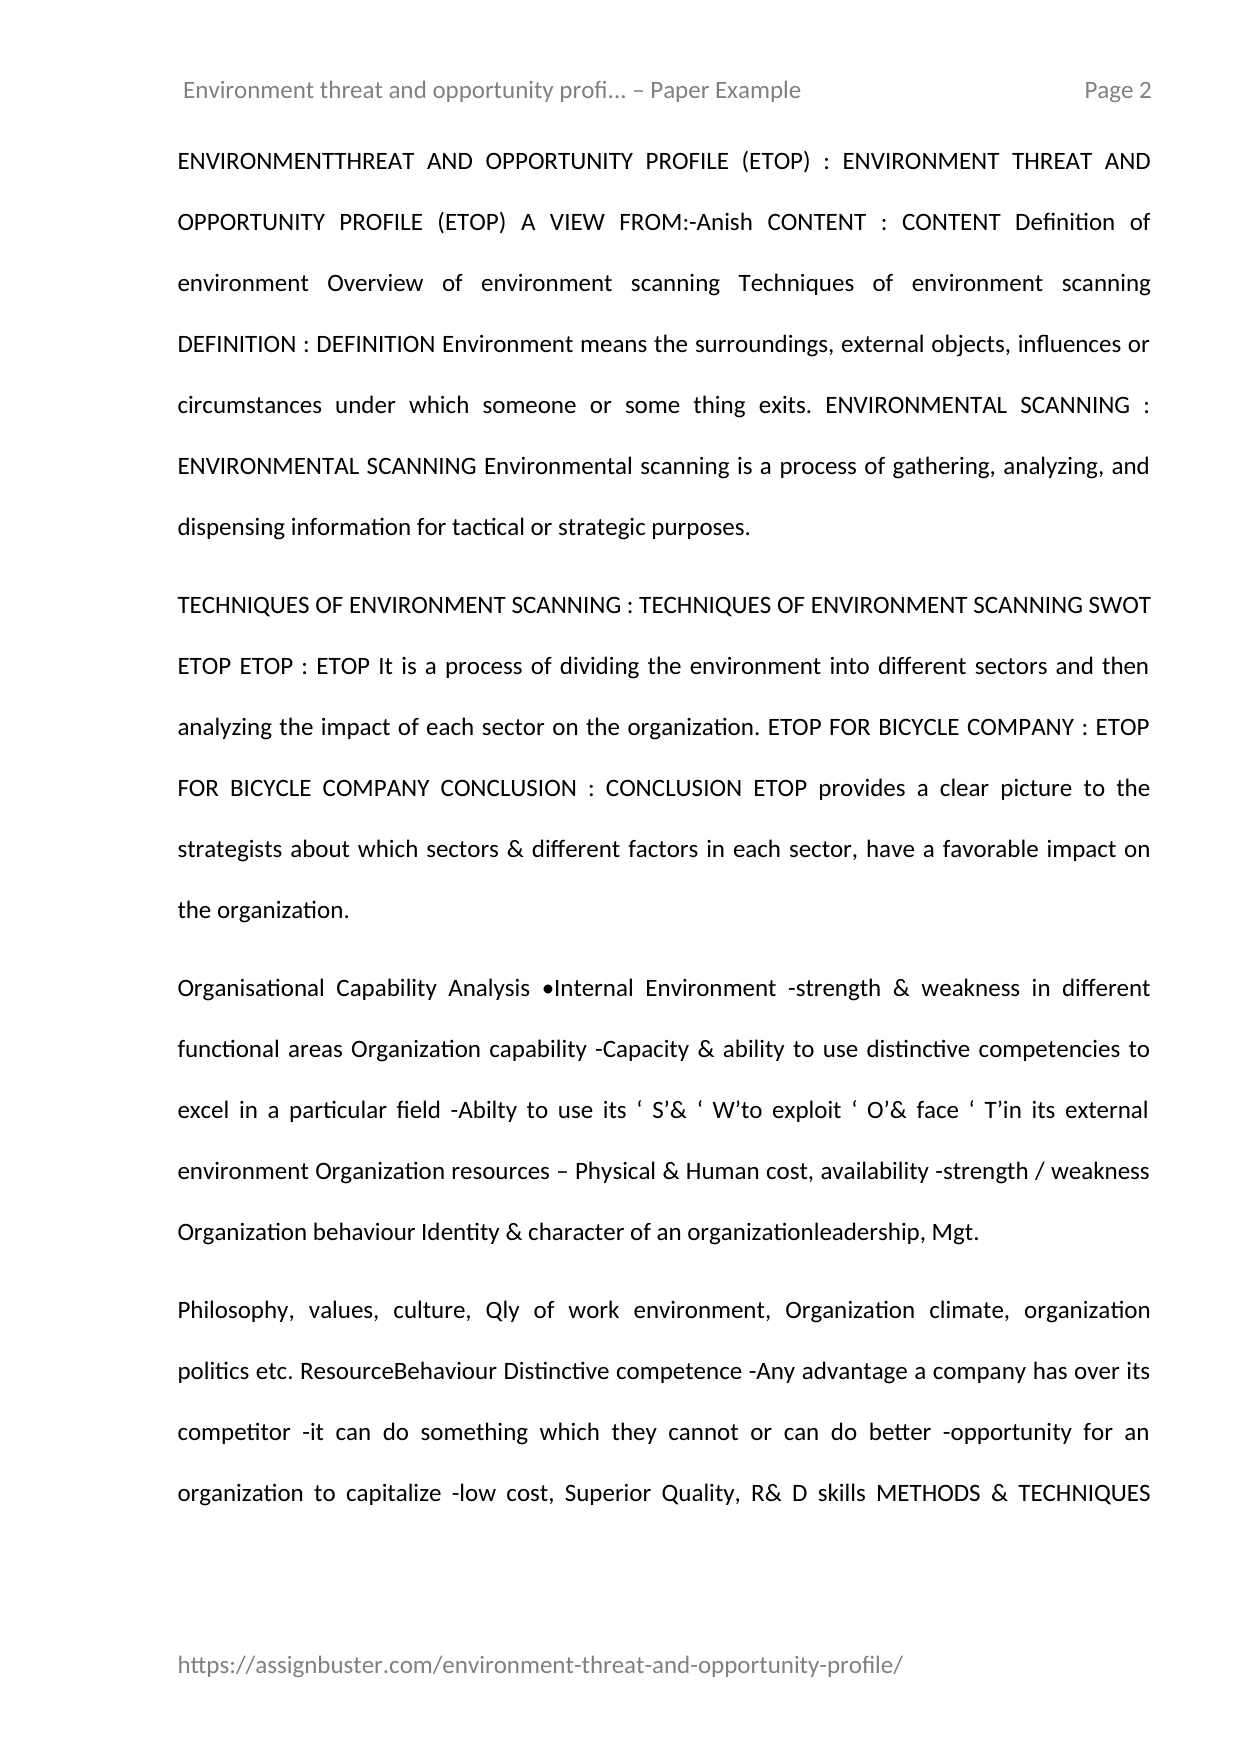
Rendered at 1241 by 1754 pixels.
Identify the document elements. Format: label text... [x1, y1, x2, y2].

text TECHNIQUES OF ENVIRONMENT SCANNING : TECHNIQUES OF ENVIRONMENT SCANNING SWOT ETOP ETOP : ETOP It is a process of dividing the environment into different sectors and then analyzing the impact of each sector on the organization. ETOP FOR BICYCLE COMPANY : ETOP FOR BICYCLE COMPANY CONCLUSION : CONCLUSION ETOP provides a clear picture to the strategists about which sectors & different factors in each sector, have a favorable impact on the organization. [177, 589, 1152, 925]
text ENVIRONMENTTHREAT AND OPPORTUNITY PROFILE (ETOP) : ENVIRONMENT THREAT AND OPPORTUNITY PROFILE (ETOP) A VIEW FROM:-Anish CONTENT : CONTENT Definition of environment Overview of environment scanning Techniques of environment scanning DEFINITION : DEFINITION Environment means the surroundings, external objects, influences or circumstances under which someone or some thing exits. ENVIRONMENTAL SCANNING : ENVIRONMENTAL SCANNING Environmental scanning is a process of gathering, analyzing, and dispensing information for tactical or strategic purposes. [177, 145, 1152, 542]
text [177, 1294, 1152, 1507]
text Organisational Capability Analysis •Internal Environment -strength & weakness in different functional areas Organization capability -Capacity & ability to use distinctive competencies to excel in a particular field -Abilty to use its ‘ S’& ‘ W’to exploit ‘ O’& face ‘ T’in its external environment Organization resources – Physical & Human cost, availability -strength / weakness Organization behaviour Identity & character of an organizationleadership, Mgt. [177, 972, 1152, 1247]
